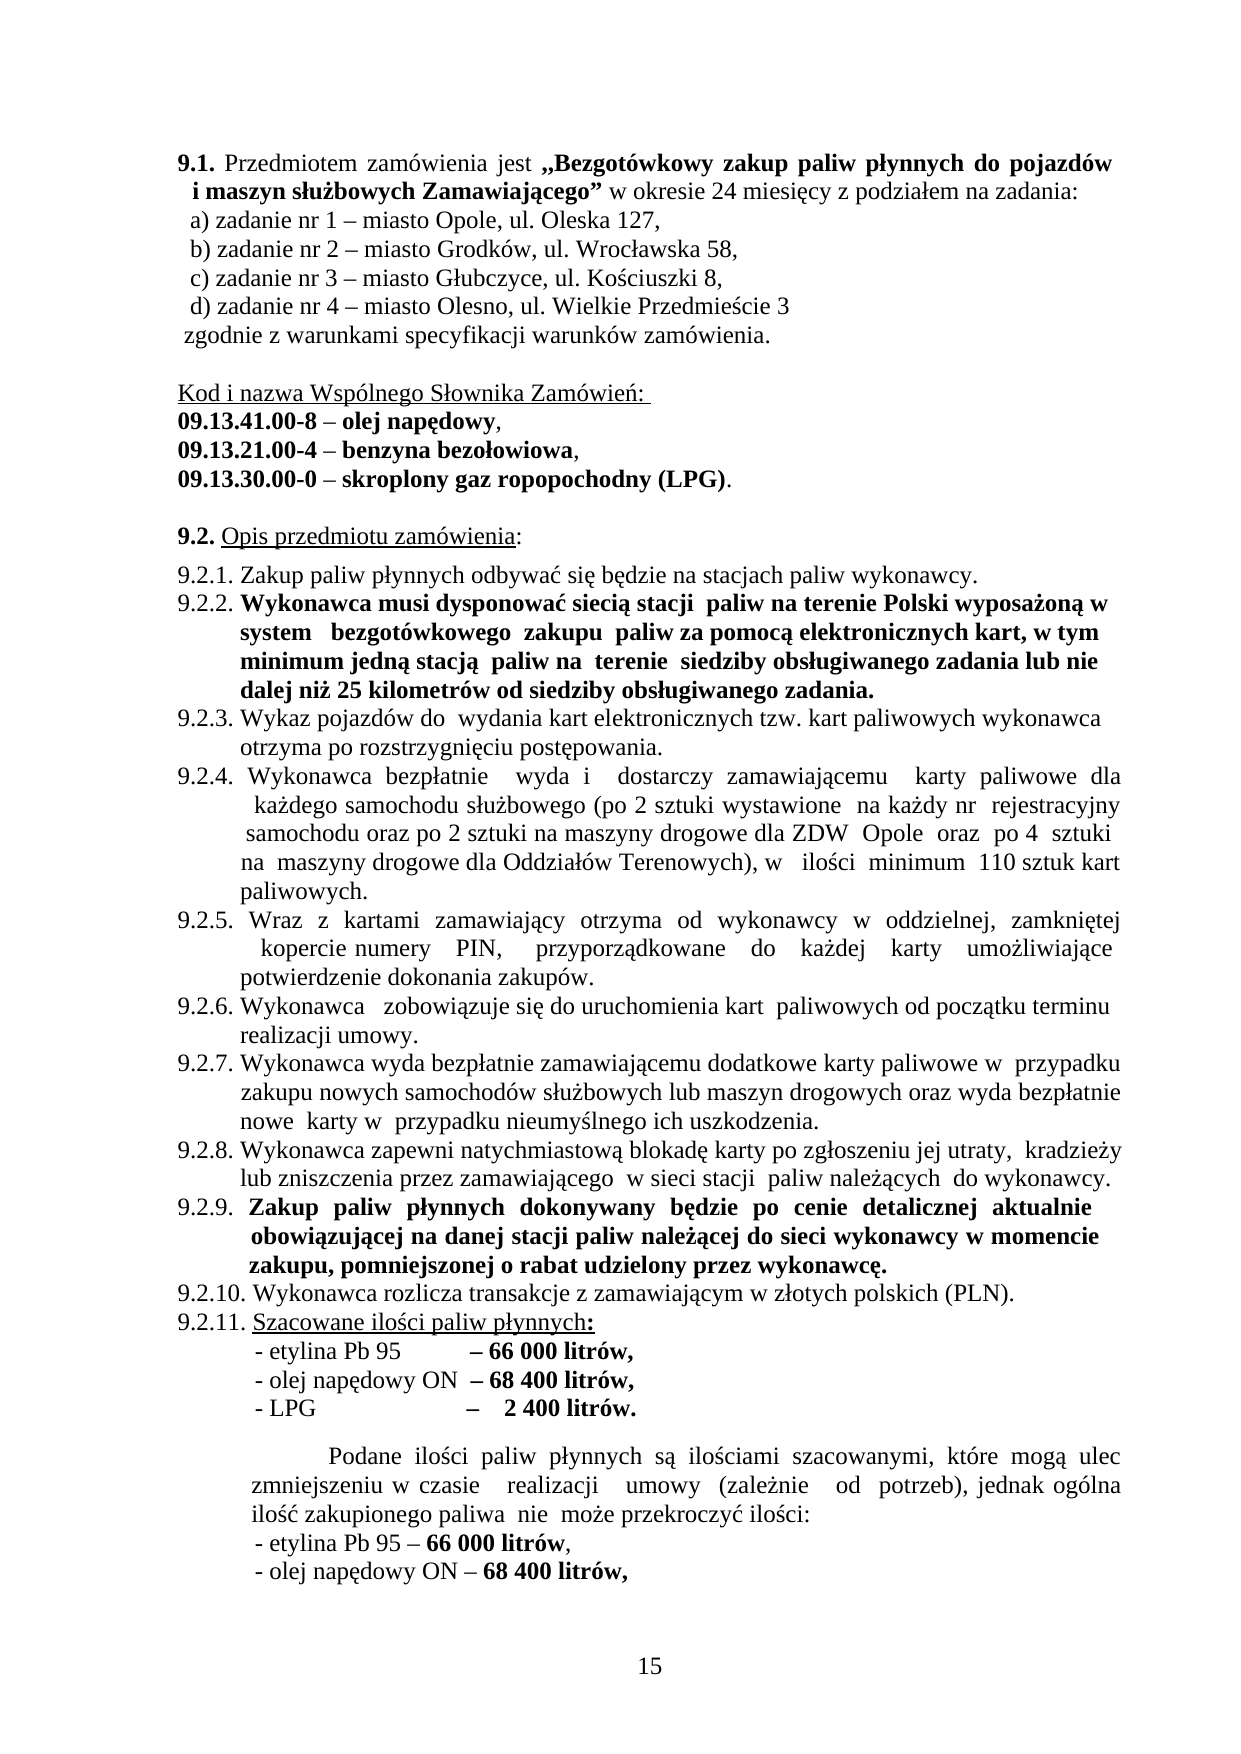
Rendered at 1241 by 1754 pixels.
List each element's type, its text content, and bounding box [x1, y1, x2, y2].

text 9.2. Opis przedmiotu zamówienia: [177, 521, 1122, 550]
text 09.13.41.00-8 – olej napędowy, [177, 406, 1122, 435]
text minimum jedną stacją paliw na terenie siedziby obsługiwanego zadania lub nie [177, 646, 1122, 675]
text b) zadanie nr 2 – miasto Grodków, ul. Wrocławska 58, [177, 234, 1122, 263]
text 9.2.3. Wykaz pojazdów do wydania kart elektronicznych tzw. kart paliwowych wykonawca [177, 703, 1122, 732]
text otrzyma po rozstrzygnięciu postępowania. [177, 732, 1122, 761]
text 09.13.21.00-4 – benzyna bezołowiowa, [177, 435, 1122, 464]
text realizacji umowy. [177, 1020, 1122, 1048]
text dalej niż 25 kilometrów od siedziby obsługiwanego zadania. [177, 675, 1122, 703]
text 9.2.7. Wykonawca wyda bezpłatnie zamawiającemu dodatkowe karty paliwowe w przypadku [177, 1048, 1122, 1077]
text Podane ilości paliw płynnych są ilościami szacowanymi, które mogą ulec zmniejszeniu w czasie realizacji umowy (zależnie od potrzeb), jednak ogólna ilość zakupionego paliwa nie może przekroczyć ilości: [177, 1441, 1122, 1528]
text 9.2.9. Zakup paliw płynnych dokonywany będzie po cenie detalicznej aktualnie obowiązującej na danej stacji paliw należącej do sieci wykonawcy w momencie zakupu, pomniejszonej o rabat udzielony przez wykonawcę. [177, 1192, 1122, 1278]
text d) zadanie nr 4 – miasto Olesno, ul. Wielkie Przedmieście 3 [177, 291, 1122, 320]
text lub zniszczenia przez zamawiającego w sieci stacji paliw należących do wykonawcy. [177, 1163, 1122, 1192]
text - etylina Pb 95 – 66 000 litrów, [192, 1336, 1122, 1365]
text 9.2.8. Wykonawca zapewni natychmiastową blokadę karty po zgłoszeniu jej utraty, kradzieży [177, 1135, 1122, 1163]
text 9.2.6. Wykonawca zobowiązuje się do uruchomienia kart paliwowych od początku terminu [177, 991, 1122, 1020]
text a) zadanie nr 1 – miasto Opole, ul. Oleska 127, [177, 205, 1122, 234]
text 9.1. Przedmiotem zamówienia jest ,,Bezgotówkowy zakup paliw płynnych do pojazdów i maszyn służbowych Zamawiającego” w okresie 24 miesięcy z podziałem na zadania: [177, 148, 1122, 205]
text 9.2.5. Wraz z kartami zamawiający otrzyma od wykonawcy w oddzielnej, zamkniętej kopercie numery PIN, przyporządkowane do każdej karty umożliwiające potwierdzenie dokonania zakupów. [177, 905, 1122, 991]
text Kod i nazwa Wspólnego Słownika Zamówień: [177, 378, 1122, 406]
text zgodnie z warunkami specyfikacji warunków zamówienia. [177, 320, 1122, 349]
text 9.2.10. Wykonawca rozlicza transakcje z zamawiającym w złotych polskich (PLN). [177, 1278, 1122, 1307]
text - olej napędowy ON – 68 400 litrów, [192, 1365, 1122, 1393]
text - etylina Pb 95 – 66 000 litrów, [192, 1528, 1122, 1556]
text c) zadanie nr 3 – miasto Głubczyce, ul. Kościuszki 8, [177, 263, 1122, 291]
text 09.13.30.00-0 – skroplony gaz ropopochodny (LPG). [177, 464, 1122, 493]
text 9.2.11. Szacowane ilości paliw płynnych: [177, 1307, 1122, 1336]
text 9.2.2. Wykonawca musi dysponować siecią stacji paliw na terenie Polski wyposażoną w [177, 588, 1122, 617]
text - olej napędowy ON – 68 400 litrów, [192, 1556, 1122, 1585]
text zakupu nowych samochodów służbowych lub maszyn drogowych oraz wyda bezpłatnie nowe karty w przypadku nieumyślnego ich uszkodzenia. [177, 1077, 1122, 1135]
text system bezgotówkowego zakupu paliw za pomocą elektronicznych kart, w tym [177, 617, 1122, 646]
text 9.2.1. Zakup paliw płynnych odbywać się będzie na stacjach paliw wykonawcy. [177, 560, 1122, 588]
text - LPG – 2 400 litrów. [192, 1393, 1122, 1422]
text 9.2.4. Wykonawca bezpłatnie wyda i dostarczy zamawiającemu karty paliwowe dla każdego samochodu służbowego (po 2 sztuki wystawione na każdy nr rejestracyjny samochodu oraz po 2 sztuki na maszyny drogowe dla ZDW Opole oraz po 4 sztuki na maszyny drogowe dla Oddziałów Terenowych), w ilości minimum 110 sztuk kart paliwowych. [177, 761, 1122, 905]
